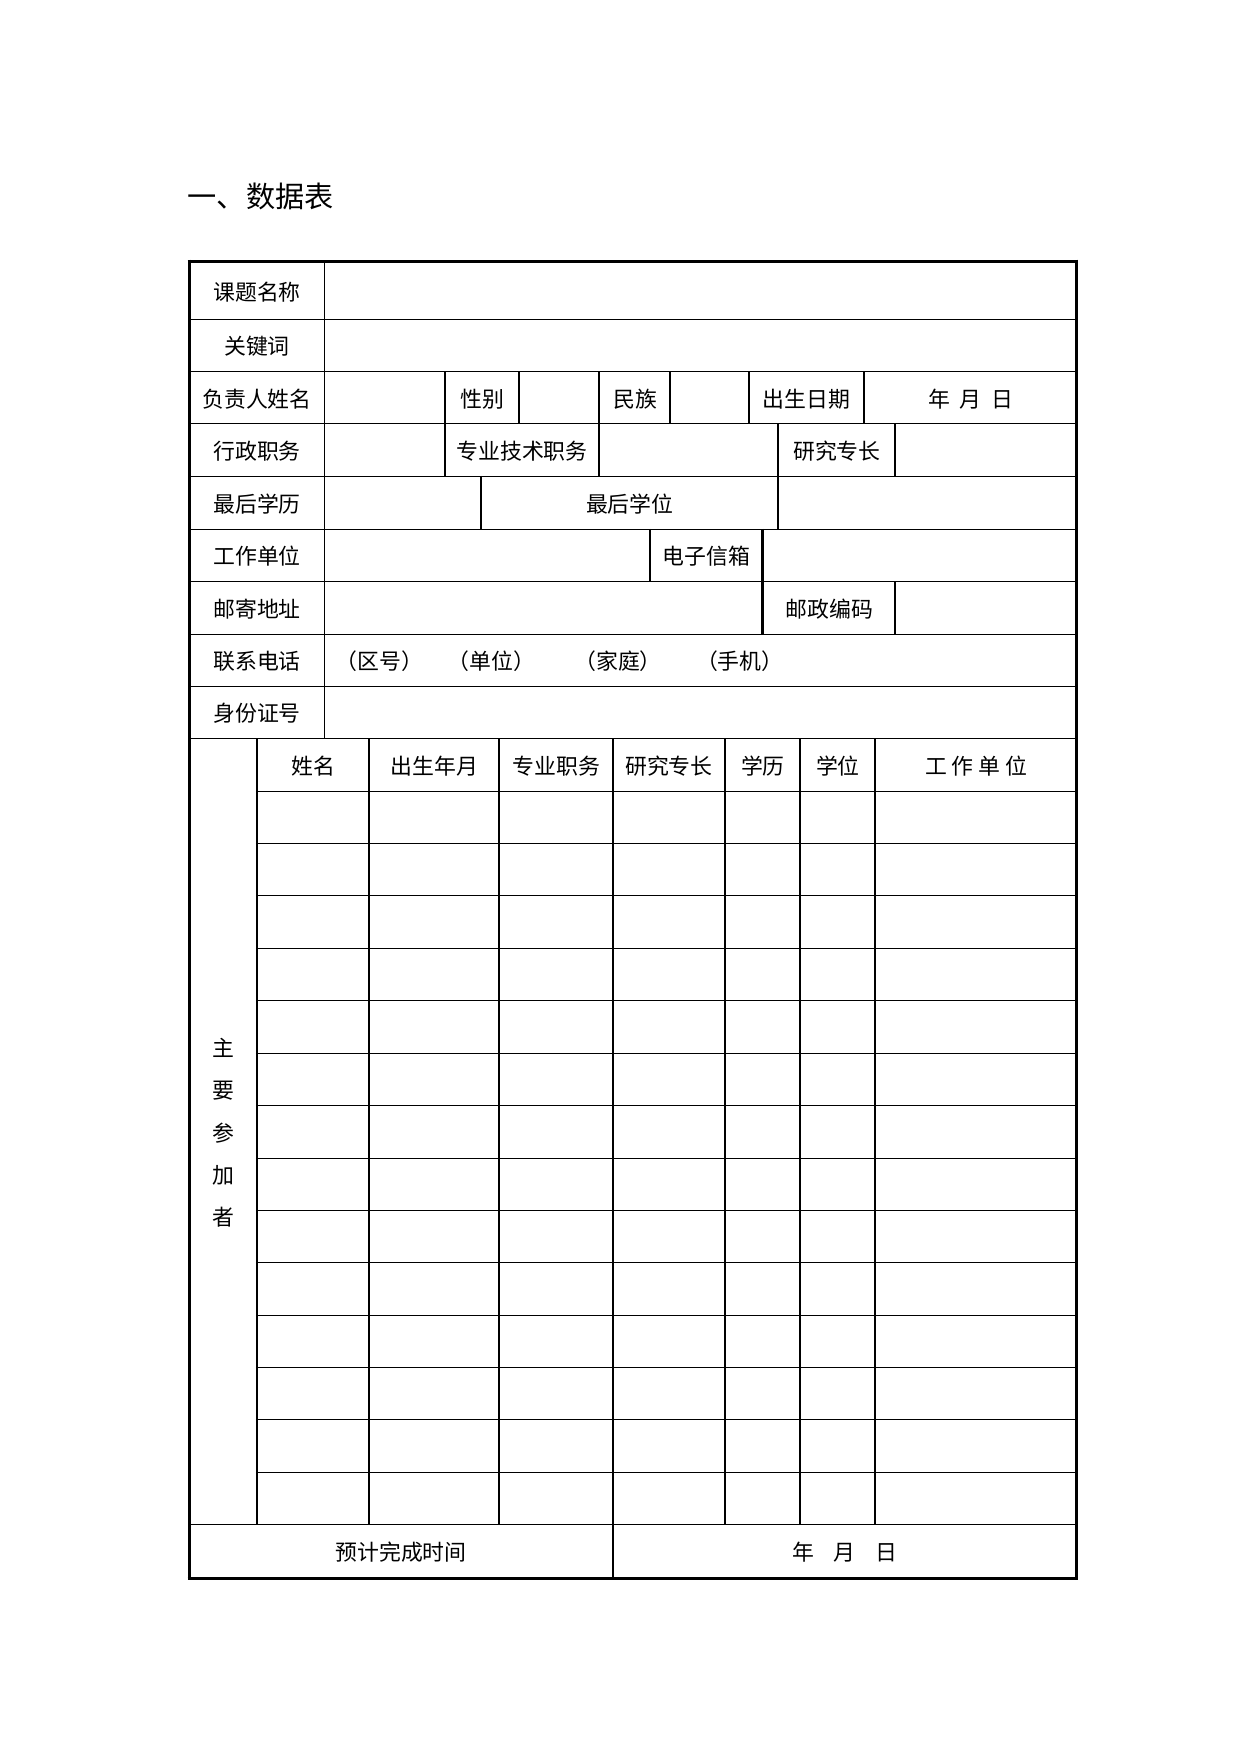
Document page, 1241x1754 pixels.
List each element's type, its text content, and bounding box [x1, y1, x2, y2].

table_cell [876, 1001, 1075, 1053]
table_cell [500, 949, 612, 1000]
table_cell [370, 1211, 498, 1262]
table_cell [258, 1420, 368, 1472]
table_cell [258, 1159, 368, 1210]
table_cell [726, 1368, 799, 1419]
table_cell [370, 1054, 498, 1105]
table_cell [500, 1211, 612, 1262]
table_cell [614, 1159, 724, 1210]
table_cell [801, 1473, 874, 1524]
table_cell [370, 1316, 498, 1367]
table_cell [801, 1001, 874, 1053]
table_cell [500, 1263, 612, 1314]
table_cell [520, 372, 598, 423]
table_cell [876, 1159, 1075, 1210]
table_cell [614, 1368, 724, 1419]
table_cell [726, 1211, 799, 1262]
table_cell [876, 1368, 1075, 1419]
table_cell [801, 896, 874, 948]
table_cell [876, 949, 1075, 1000]
table_cell [500, 1420, 612, 1472]
table_cell [801, 1263, 874, 1314]
table_cell 研究专长 [779, 424, 894, 476]
table_cell [258, 1106, 368, 1157]
table_cell [801, 1159, 874, 1210]
table_cell [876, 1106, 1075, 1157]
table_cell [614, 1054, 724, 1105]
table_cell [726, 792, 799, 843]
table_cell [876, 1263, 1075, 1314]
table_cell [370, 1263, 498, 1314]
table_cell （区号） （单位） （家庭） （手机） [325, 635, 1075, 686]
table_cell [726, 896, 799, 948]
table_cell 最后学历 [191, 477, 324, 529]
table_cell [614, 844, 724, 895]
table_cell [726, 1263, 799, 1314]
table_cell [500, 1054, 612, 1105]
table_cell [896, 424, 1075, 476]
table_cell [614, 949, 724, 1000]
text 一、数据表 [187, 162, 1053, 227]
table_cell [325, 477, 480, 529]
table_cell [614, 1420, 724, 1472]
table_cell 专业技术职务 [446, 424, 598, 476]
table_cell [258, 896, 368, 948]
table_cell [325, 372, 444, 423]
table_header 课题名称 [191, 263, 324, 318]
table_cell [258, 844, 368, 895]
table_cell [726, 1473, 799, 1524]
table_cell [801, 792, 874, 843]
table_cell [895, 477, 1075, 529]
table_cell [876, 1420, 1075, 1472]
table_cell [614, 1106, 724, 1157]
table_cell 邮政编码 [764, 582, 894, 633]
table_cell [801, 949, 874, 1000]
table_cell [614, 1473, 724, 1524]
table_cell [614, 792, 724, 843]
table_cell [801, 1211, 874, 1262]
table_cell [370, 896, 498, 948]
table_cell [370, 1106, 498, 1157]
table_cell [500, 1473, 612, 1524]
table_cell [726, 1001, 799, 1053]
table_cell 性别 [446, 372, 518, 423]
table_cell [325, 320, 1075, 371]
table_cell [370, 844, 498, 895]
table_cell [671, 372, 748, 423]
table_cell [614, 1263, 724, 1314]
table_cell 姓名 [258, 739, 368, 791]
table_cell 研究专长 [614, 739, 724, 791]
table_cell 工作单位 [191, 530, 324, 581]
table_cell [876, 896, 1075, 948]
table_cell [801, 1316, 874, 1367]
table_cell [726, 949, 799, 1000]
table_cell [500, 844, 612, 895]
table_cell 身份证号 [191, 687, 324, 738]
table_cell [370, 1473, 498, 1524]
table_cell 年 月 日 [865, 372, 1075, 423]
table_cell [370, 792, 498, 843]
table_cell [325, 530, 649, 581]
table_cell [726, 1420, 799, 1472]
table_cell [726, 1054, 799, 1105]
table_cell [726, 844, 799, 895]
table_cell [500, 792, 612, 843]
table_cell [614, 1001, 724, 1053]
table_cell [258, 1316, 368, 1367]
table_cell [258, 1001, 368, 1053]
table_cell [876, 844, 1075, 895]
table_cell [726, 1159, 799, 1210]
table_cell 民族 [600, 372, 669, 423]
table_cell [801, 1368, 874, 1419]
table_cell 电子信箱 [651, 530, 761, 581]
table_cell 最后学位 [482, 477, 777, 529]
table_cell [779, 477, 895, 529]
table_cell [500, 1159, 612, 1210]
table_cell [801, 1420, 874, 1472]
table_cell [500, 896, 612, 948]
table_cell [370, 1159, 498, 1210]
table_cell [726, 1106, 799, 1157]
table_cell [764, 530, 1075, 581]
table_cell [896, 582, 1075, 633]
table_cell [614, 1211, 724, 1262]
table_cell 邮寄地址 [191, 582, 324, 633]
table_cell [258, 792, 368, 843]
table_cell [258, 1263, 368, 1314]
table_cell [876, 1211, 1075, 1262]
table_cell 联系电话 [191, 635, 324, 686]
table_cell [258, 1473, 368, 1524]
table_cell [325, 582, 761, 633]
table_cell 工 作 单 位 [876, 739, 1075, 791]
table_cell [258, 949, 368, 1000]
table_cell 专业职务 [500, 739, 612, 791]
table_cell 关键词 [191, 320, 324, 371]
table_cell [614, 1316, 724, 1367]
table_cell [876, 1316, 1075, 1367]
table_cell [801, 1054, 874, 1105]
table_cell [876, 1473, 1075, 1524]
table_cell [600, 424, 777, 476]
table_cell [370, 1001, 498, 1053]
table_cell 学位 [801, 739, 874, 791]
table_cell [500, 1106, 612, 1157]
table_cell [500, 1368, 612, 1419]
table_cell 年 月 日 [614, 1525, 1075, 1577]
table_cell [500, 1001, 612, 1053]
table_cell [801, 1106, 874, 1157]
table_cell [801, 844, 874, 895]
table_cell [370, 1368, 498, 1419]
table_cell [370, 949, 498, 1000]
table_cell [325, 687, 1075, 738]
table_cell [876, 792, 1075, 843]
table_cell [325, 424, 444, 476]
table_cell [614, 896, 724, 948]
table_cell [370, 1420, 498, 1472]
table_cell 行政职务 [191, 424, 324, 476]
table_cell [258, 1054, 368, 1105]
table_cell [258, 1368, 368, 1419]
table_cell 学历 [726, 739, 799, 791]
table_cell [258, 1211, 368, 1262]
table_cell [500, 1316, 612, 1367]
table_header [325, 263, 1075, 318]
table_cell 预计完成时间 [191, 1525, 612, 1577]
table_cell 出生日期 [750, 372, 863, 423]
table_cell [876, 1054, 1075, 1105]
table_cell 主 要 参 加 者 [191, 739, 256, 1524]
table_cell 出生年月 [370, 739, 498, 791]
table_cell [726, 1316, 799, 1367]
table_cell 负责人姓名 [191, 372, 324, 423]
